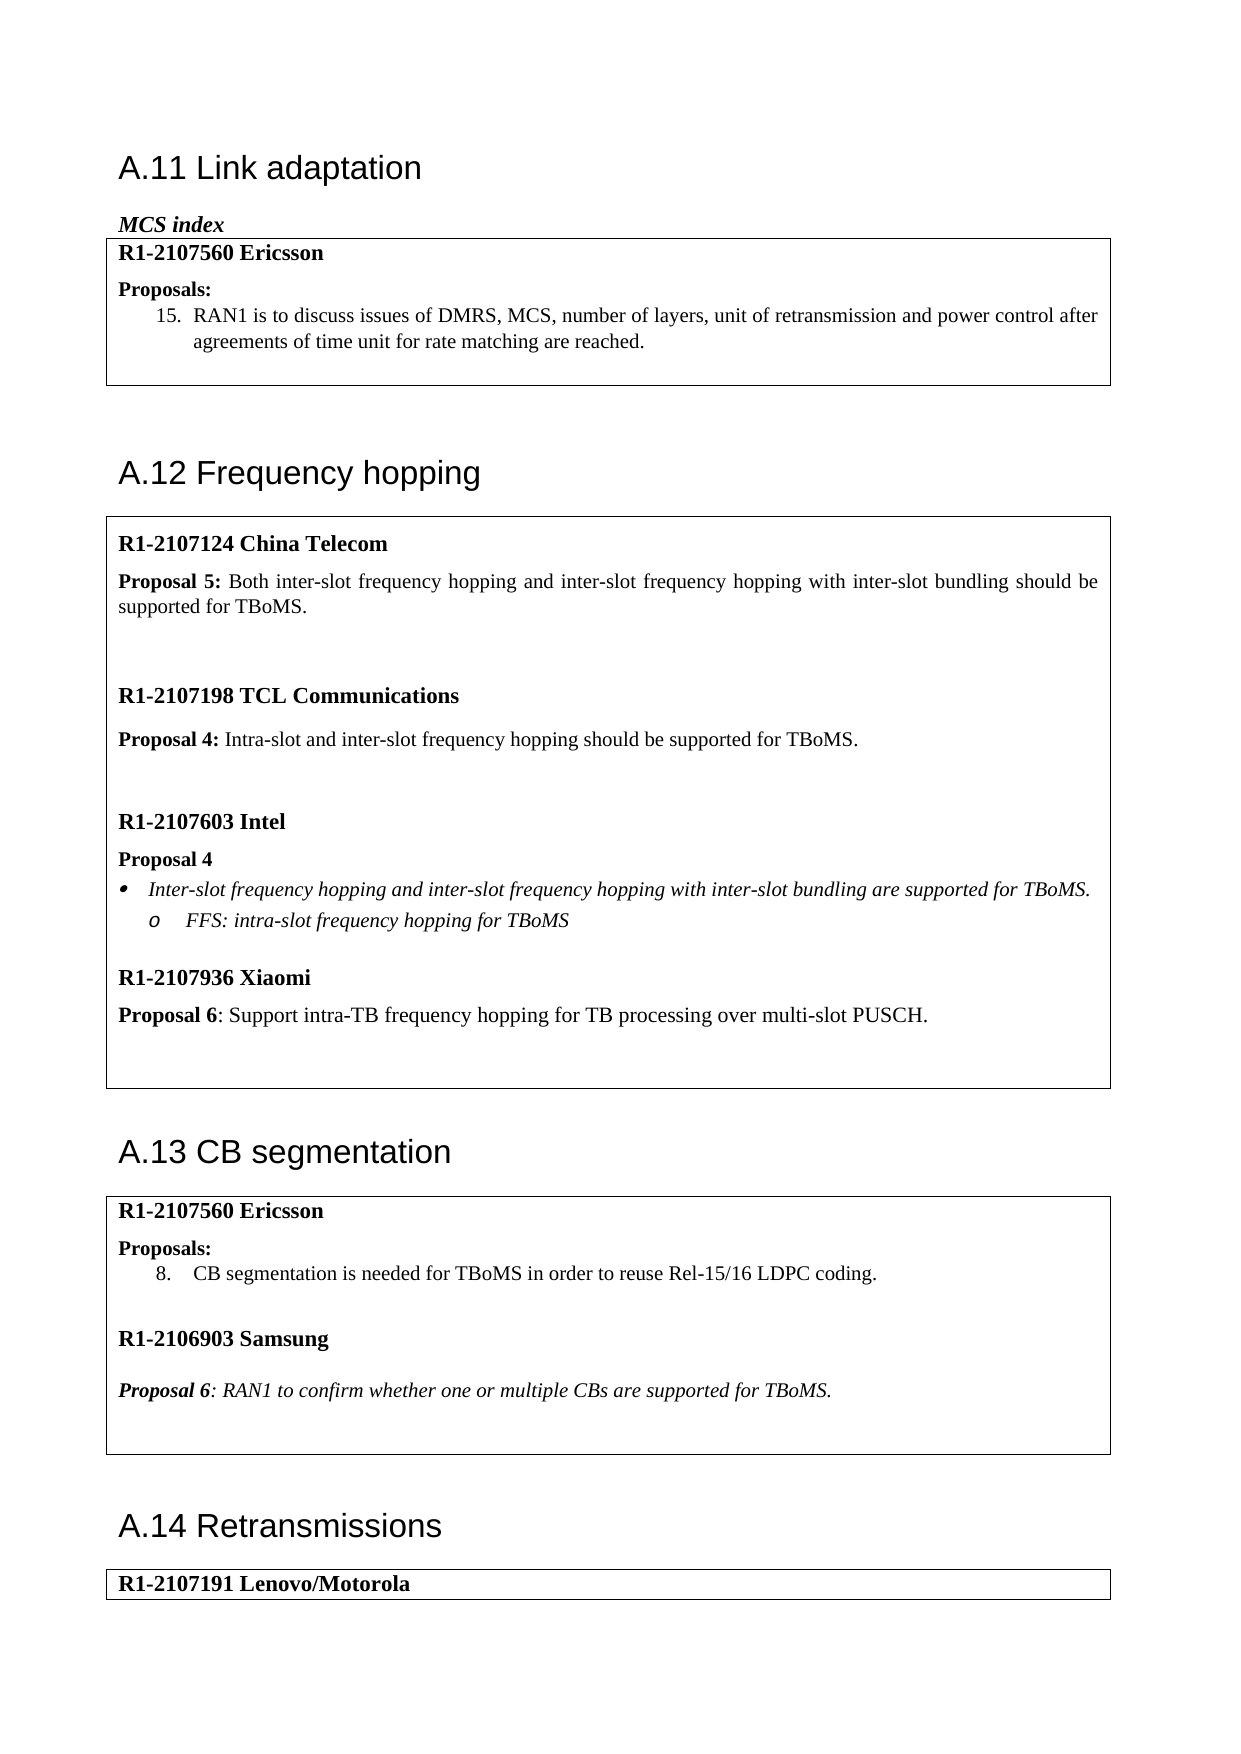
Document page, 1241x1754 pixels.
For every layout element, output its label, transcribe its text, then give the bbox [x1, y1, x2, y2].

subtitle A.14 Retransmissions [118, 1506, 1122, 1544]
text MCS index [118, 211, 1122, 237]
table_header R1-2107124 China Telecom Proposal 5: Both inter-slot frequency hopping and inter-slot frequency hopping with inter-slot bundling should be supported for TBoMS. R1-2107198 TCL Communications Proposal 4: Intra-slot and inter-slot frequency hopping should be supported for TBoMS. R1-2107603 Intel Proposal 4 Inter-slot frequency hopping and inter-slot frequency hopping with inter-slot bundling are supported for TBoMS. FFS: intra-slot frequency hopping for TBoMS R1-2107936 Xiaomi Proposal 6: Support intra-TB frequency hopping for TB processing over multi-slot PUSCH. [107, 517, 1110, 1088]
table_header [107, 1570, 1110, 1599]
subtitle A.12 Frequency hopping [118, 453, 1122, 491]
subtitle A.11 Link adaptation [118, 148, 1122, 186]
table_header R1-2107560 Ericsson Proposals: RAN1 is to discuss issues of DMRS, MCS, number of layers, unit of retransmission and power control after agreements of time unit for rate matching are reached. [107, 239, 1110, 385]
table_header R1-2107560 Ericsson Proposals: CB segmentation is needed for TBoMS in order to reuse Rel-15/16 LDPC coding. R1-2106903 Samsung Proposal 6: RAN1 to confirm whether one or multiple CBs are supported for TBoMS. [107, 1197, 1110, 1454]
subtitle A.13 CB segmentation [118, 1132, 1122, 1171]
